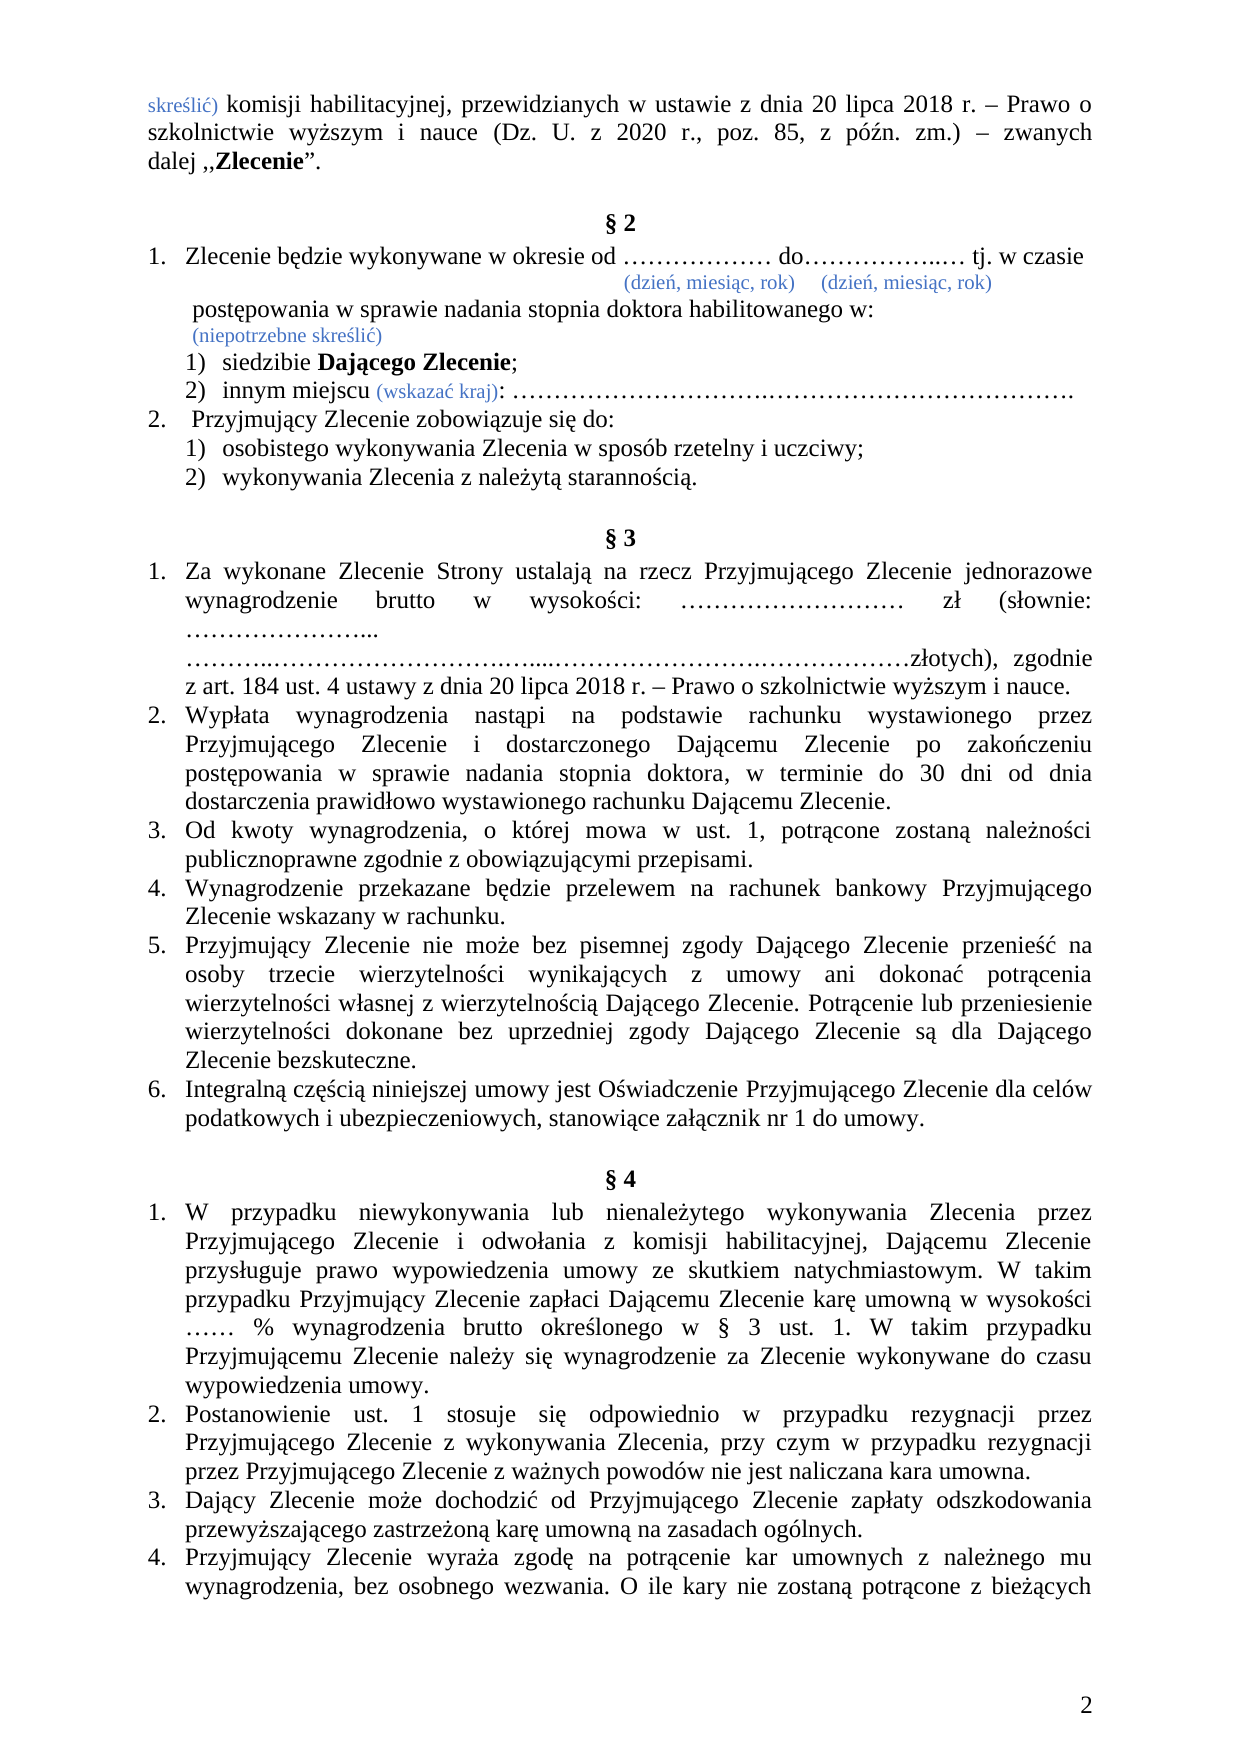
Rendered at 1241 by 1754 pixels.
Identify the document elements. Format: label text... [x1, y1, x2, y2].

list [148, 1542, 1092, 1600]
text § 3 [148, 523, 1092, 552]
list (dzień, miesiąc, rok) (dzień, miesiąc, rok) [223, 270, 1092, 294]
list siedzibie Dającego Zlecenie; [185, 347, 1092, 375]
text § 4 [148, 1164, 1092, 1193]
list Wypłata wynagrodzenia nastąpi na podstawie rachunku wystawionego przez Przyjmującego Zlecenie i dostarczonego Dającemu Zlecenie po zakończeniu postępowania w sprawie nadania stopnia doktora, w terminie do 30 dni od dnia dostarczenia prawidłowo wystawionego rachunku Dającemu Zlecenie. [148, 700, 1092, 815]
list innym miejscu (wskazać kraj): ………………………….………………………………. [185, 375, 1092, 404]
list Postanowienie ust. 1 stosuje się odpowiednio w przypadku rezygnacji przez Przyjmującego Zlecenie z wykonywania Zlecenia, przy czym w przypadku rezygnacji przez Przyjmującego Zlecenie z ważnych powodów nie jest naliczana kara umowna. [148, 1399, 1092, 1485]
list Integralną częścią niniejszej umowy jest Oświadczenie Przyjmującego Zlecenie dla celów podatkowych i ubezpieczeniowych, stanowiące załącznik nr 1 do umowy. [148, 1074, 1092, 1131]
list Dający Zlecenie może dochodzić od Przyjmującego Zlecenie zapłaty odszkodowania przewyższającego zastrzeżoną karę umowną na zasadach ogólnych. [148, 1485, 1092, 1542]
list Zlecenie będzie wykonywane w okresie od ……………… do……………..… tj. w czasie [148, 241, 1092, 270]
list Przyjmujący Zlecenie zobowiązuje się do: [148, 404, 1092, 433]
list osobistego wykonywania Zlecenia w sposób rzetelny i uczciwy; [185, 433, 1092, 462]
list Od kwoty wynagrodzenia, o której mowa w ust. 1, potrącone zostaną należności publicznoprawne zgodnie z obowiązującymi przepisami. [148, 815, 1092, 873]
list W przypadku niewykonywania lub nienależytego wykonywania Zlecenia przez Przyjmującego Zlecenie i odwołania z komisji habilitacyjnej, Dającemu Zlecenie przysługuje prawo wypowiedzenia umowy ze skutkiem natychmiastowym. W takim przypadku Przyjmujący Zlecenie zapłaci Dającemu Zlecenie karę umowną w wysokości …… % wynagrodzenia brutto określonego w § 3 ust. 1. W takim przypadku Przyjmującemu Zlecenie należy się wynagrodzenie za Zlecenie wykonywane do czasu wypowiedzenia umowy. [148, 1197, 1092, 1399]
list Za wykonane Zlecenie Strony ustalają na rzecz Przyjmującego Zlecenie jednorazowe wynagrodzenie brutto w wysokości: ……………………… zł (słownie: …………………... [148, 556, 1092, 643]
list Przyjmujący Zlecenie nie może bez pisemnej zgody Dającego Zlecenie przenieść na osoby trzecie wierzytelności wynikających z umowy ani dokonać potrącenia wierzytelności własnej z wierzytelnością Dającego Zlecenie. Potrącenie lub przeniesienie wierzytelności dokonane bez uprzedniej zgody Dającego Zlecenie są dla Dającego Zlecenie bezskuteczne. [148, 930, 1092, 1074]
text ………..……………………….…....…………………….………………złotych), zgodnie z art. 184 ust. 4 ustawy z dnia 20 lipca 2018 r. – Prawo o szkolnictwie wyższym i nauce. [185, 643, 1092, 700]
list wykonywania Zlecenia z należytą starannością. [185, 462, 1092, 490]
text (niepotrzebne skreślić) [192, 322, 1092, 347]
list Wynagrodzenie przekazane będzie przelewem na rachunek bankowy Przyjmującego Zlecenie wskazany w rachunku. [148, 873, 1092, 930]
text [148, 89, 1092, 175]
text postępowania w sprawie nadania stopnia doktora habilitowanego w: [192, 294, 1092, 322]
text § 2 [148, 208, 1092, 237]
